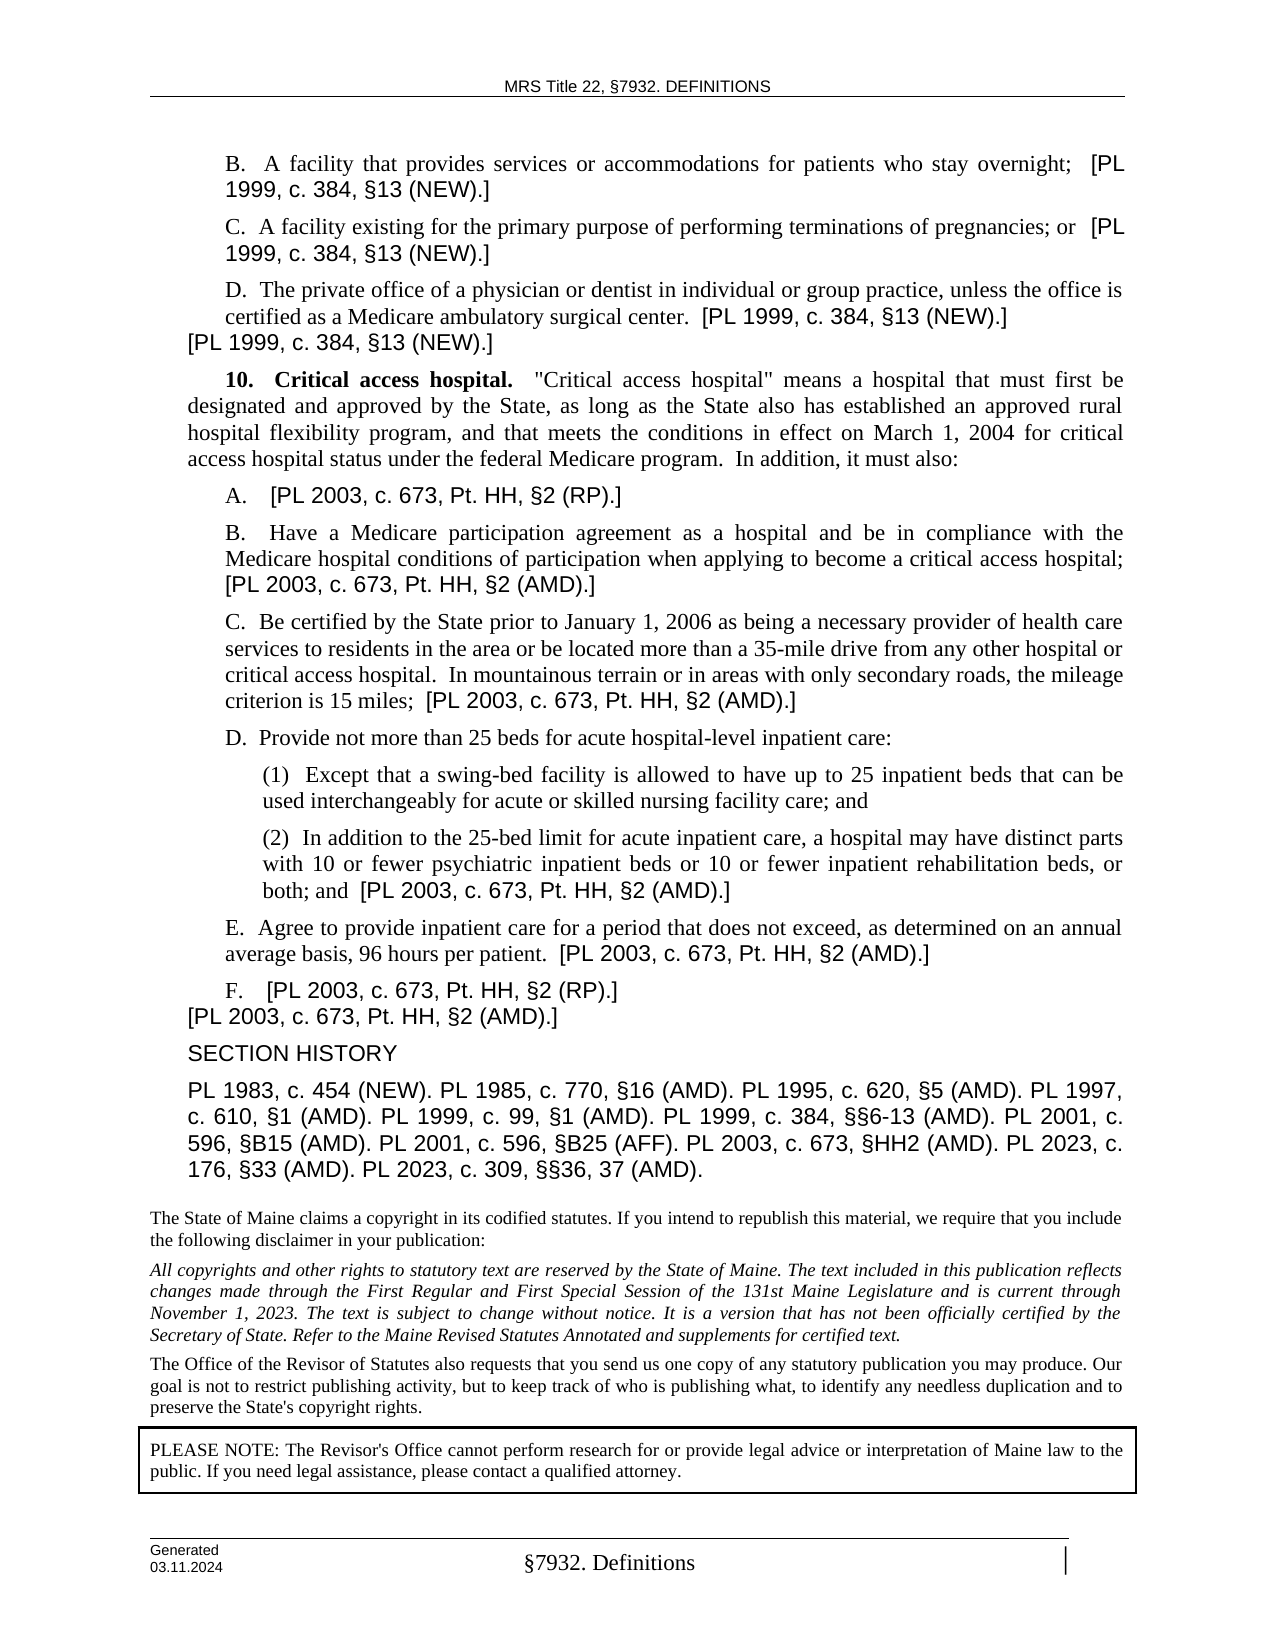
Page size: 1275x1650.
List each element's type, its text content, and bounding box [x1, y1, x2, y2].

text B. Have a Medicare participation agreement as a hospital and be in compliance with the Medicare hospital conditions of participation when applying to become a critical access hospital; [PL 2003, c. 673, Pt. HH, §2 (AMD).] [225, 519, 1125, 598]
text A. [PL 2003, c. 673, Pt. HH, §2 (RP).] [225, 482, 1125, 508]
text D. Provide not more than 25 beds for acute hospital-level inpatient care: [225, 724, 1125, 751]
text (2) In addition to the 25-bed limit for acute inpatient care, a hospital may have distinct parts with 10 or fewer psychiatric inpatient beds or 10 or fewer inpatient rehabilitation beds, or both; and [PL 2003, c. 673, Pt. HH, §2 (AMD).] [262, 824, 1125, 903]
text [PL 2003, c. 673, Pt. HH, §2 (AMD).] [187, 1003, 1125, 1030]
text PL 1983, c. 454 (NEW). PL 1985, c. 770, §16 (AMD). PL 1995, c. 620, §5 (AMD). PL 1997, c. 610, §1 (AMD). PL 1999, c. 99, §1 (AMD). PL 1999, c. 384, §§6-13 (AMD). PL 2001, c. 596, §B15 (AMD). PL 2001, c. 596, §B25 (AFF). PL 2003, c. 673, §HH2 (AMD). PL 2023, c. 176, §33 (AMD). PL 2023, c. 309, §§36, 37 (AMD). [187, 1077, 1125, 1182]
text 10. Critical access hospital. "Critical access hospital" means a hospital that must first be designated and approved by the State, as long as the State also has established an approved rural hospital flexibility program, and that meets the conditions in effect on March 1, 2004 for critical access hospital status under the federal Medicare program. In addition, it must also: [187, 366, 1125, 471]
text PLEASE NOTE: The Revisor's Office cannot perform research for or provide legal advice or interpretation of Maine law to the public. If you need legal assistance, please contact a qualified attorney. [140, 1429, 1135, 1492]
text F. [PL 2003, c. 673, Pt. HH, §2 (RP).] [225, 977, 1125, 1003]
text E. Agree to provide inpatient care for a period that does not exceed, as determined on an annual average basis, 96 hours per patient. [PL 2003, c. 673, Pt. HH, §2 (AMD).] [225, 914, 1125, 966]
text (1) Except that a swing-bed facility is allowed to have up to 25 inpatient beds that can be used interchangeably for acute or skilled nursing facility care; and [262, 761, 1125, 814]
text C. A facility existing for the primary purpose of performing terminations of pregnancies; or [PL 1999, c. 384, §13 (NEW).] [225, 213, 1125, 266]
text [PL 1999, c. 384, §13 (NEW).] [187, 329, 1125, 356]
text All copyrights and other rights to statutory text are reserved by the State of Maine. The text included in this publication reflects changes made through the First Regular and First Special Session of the 131st Maine Legislature and is current through November 1, 2023 . The text is subject to change without notice. It is a version that has not been officially certified by the Secretary of State. Refer to the Maine Revised Statutes Annotated and supplements for certified text. [150, 1259, 1125, 1345]
text The Office of the Revisor of Statutes also requests that you send us one copy of any statutory publication you may produce. Our goal is not to restrict publishing activity, but to keep track of who is publishing what, to identify any needless duplication and to preserve the State's copyright rights. [150, 1353, 1125, 1418]
text The State of Maine claims a copyright in its codified statutes. If you intend to republish this material, we require that you include the following disclaimer in your publication: [150, 1207, 1125, 1250]
text C. Be certified by the State prior to January 1, 2006 as being a necessary provider of health care services to residents in the area or be located more than a 35-mile drive from any other hospital or critical access hospital. In mountainous terrain or in areas with only secondary roads, the mileage criterion is 15 miles; [PL 2003, c. 673, Pt. HH, §2 (AMD).] [225, 608, 1125, 714]
text D. The private office of a physician or dentist in individual or group practice, unless the office is certified as a Medicare ambulatory surgical center. [PL 1999, c. 384, §13 (NEW).] [225, 276, 1125, 329]
text SECTION HISTORY [187, 1040, 1125, 1066]
text B. A facility that provides services or accommodations for patients who stay overnight; [PL 1999, c. 384, §13 (NEW).] [225, 150, 1125, 203]
